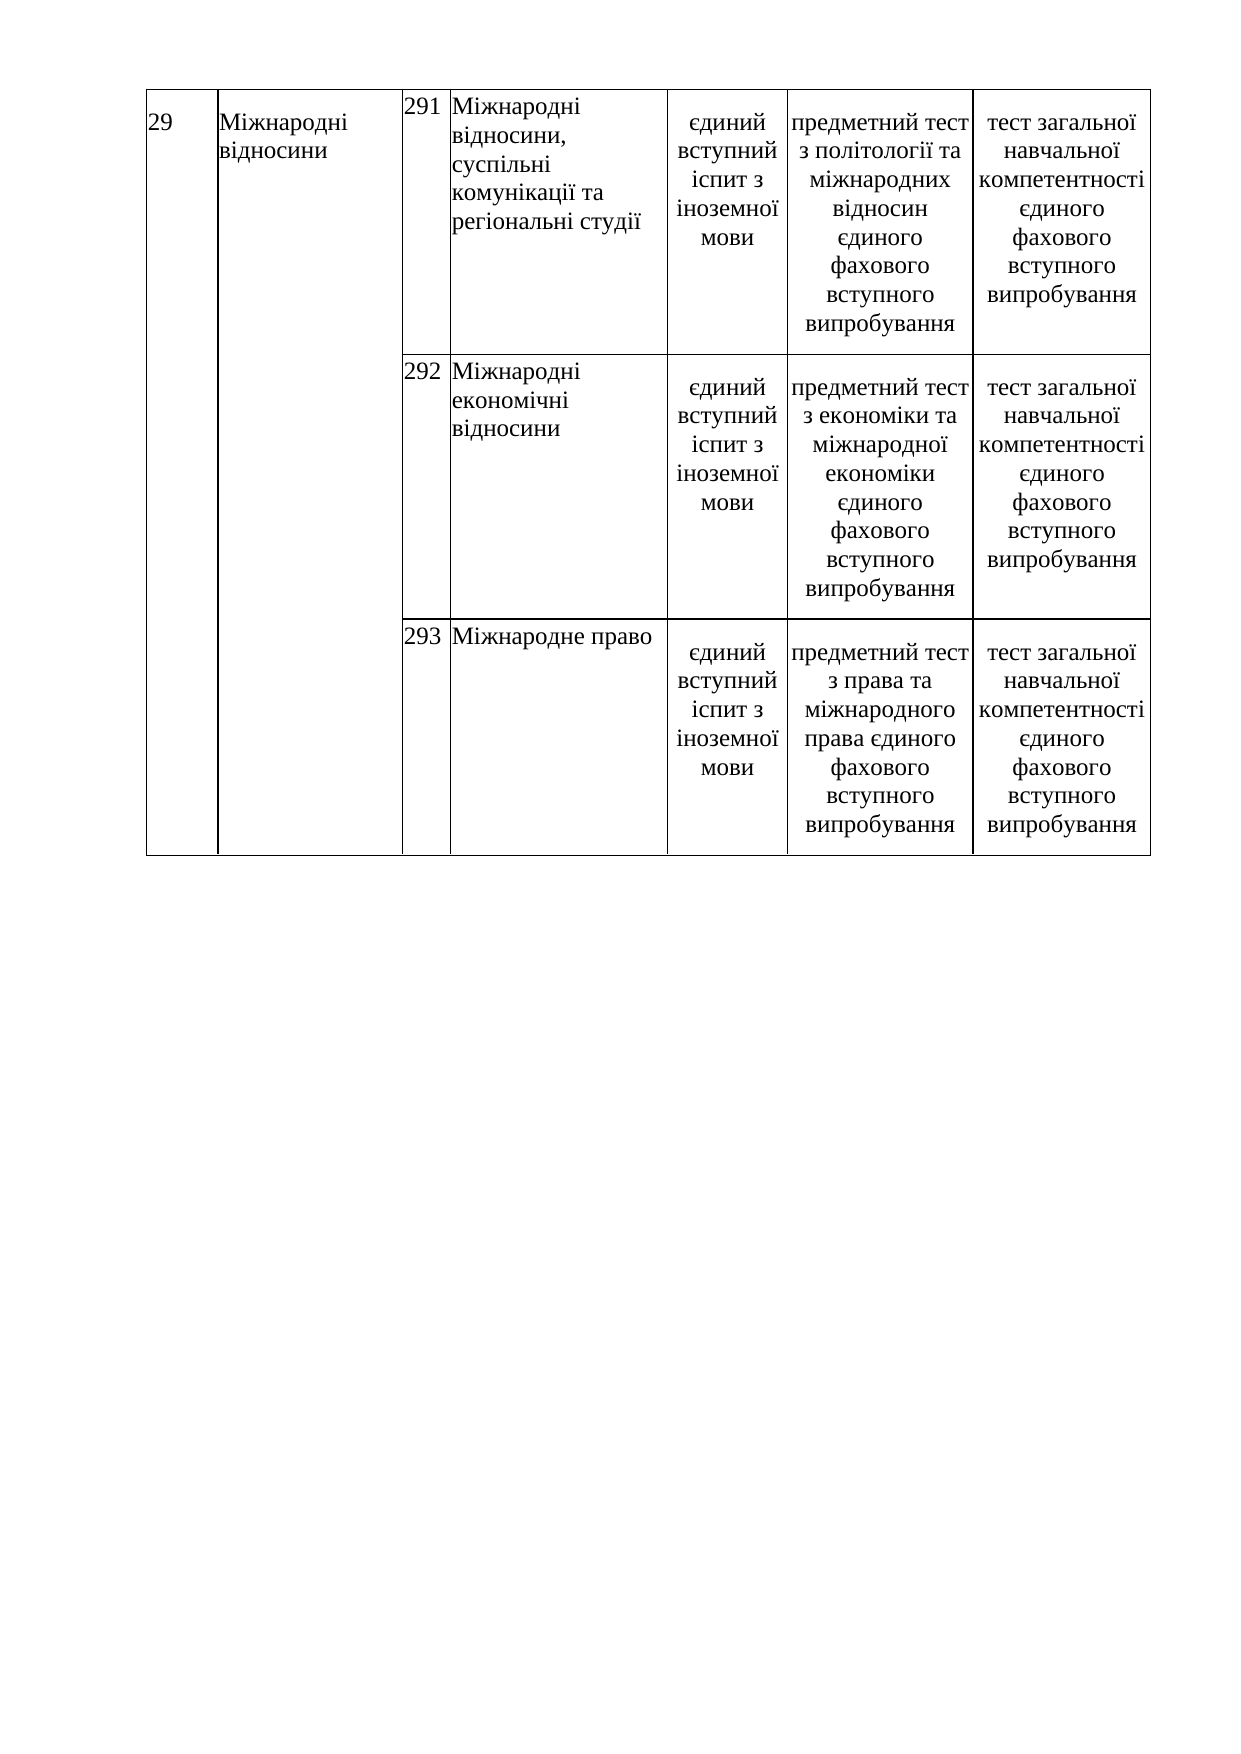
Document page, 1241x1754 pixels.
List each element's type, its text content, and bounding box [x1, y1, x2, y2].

table_cell 29 [147, 90, 217, 854]
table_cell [668, 90, 787, 353]
table_cell предметний тест з політології та міжнародних відносин єдиного фахового вступного випробування [788, 90, 972, 353]
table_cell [974, 90, 1150, 353]
table_cell єдиний вступний іспит з іноземної мови [668, 620, 787, 854]
table_cell Міжнародні відносини, суспільні комунікації та регіональні студії [451, 90, 667, 353]
table_cell тест загальної навчальної компетентності єдиного фахового вступного випробування [974, 620, 1150, 854]
table_cell предметний тест з права та міжнародного права єдиного фахового вступного випробування [788, 620, 972, 854]
table_cell Міжнародні економічні відносини [451, 355, 667, 618]
table_cell 292 [403, 355, 450, 618]
table_cell Міжнародні відносини [219, 90, 402, 854]
table_cell Міжнародне право [451, 620, 667, 854]
table_cell тест загальної навчальної компетентності єдиного фахового вступного випробування [974, 355, 1150, 618]
table_cell 291 [403, 90, 450, 353]
table_cell 293 [403, 620, 450, 854]
table_cell предметний тест з економіки та міжнародної економіки єдиного фахового вступного випробування [788, 355, 972, 618]
table_cell єдиний вступний іспит з іноземної мови [668, 355, 787, 618]
